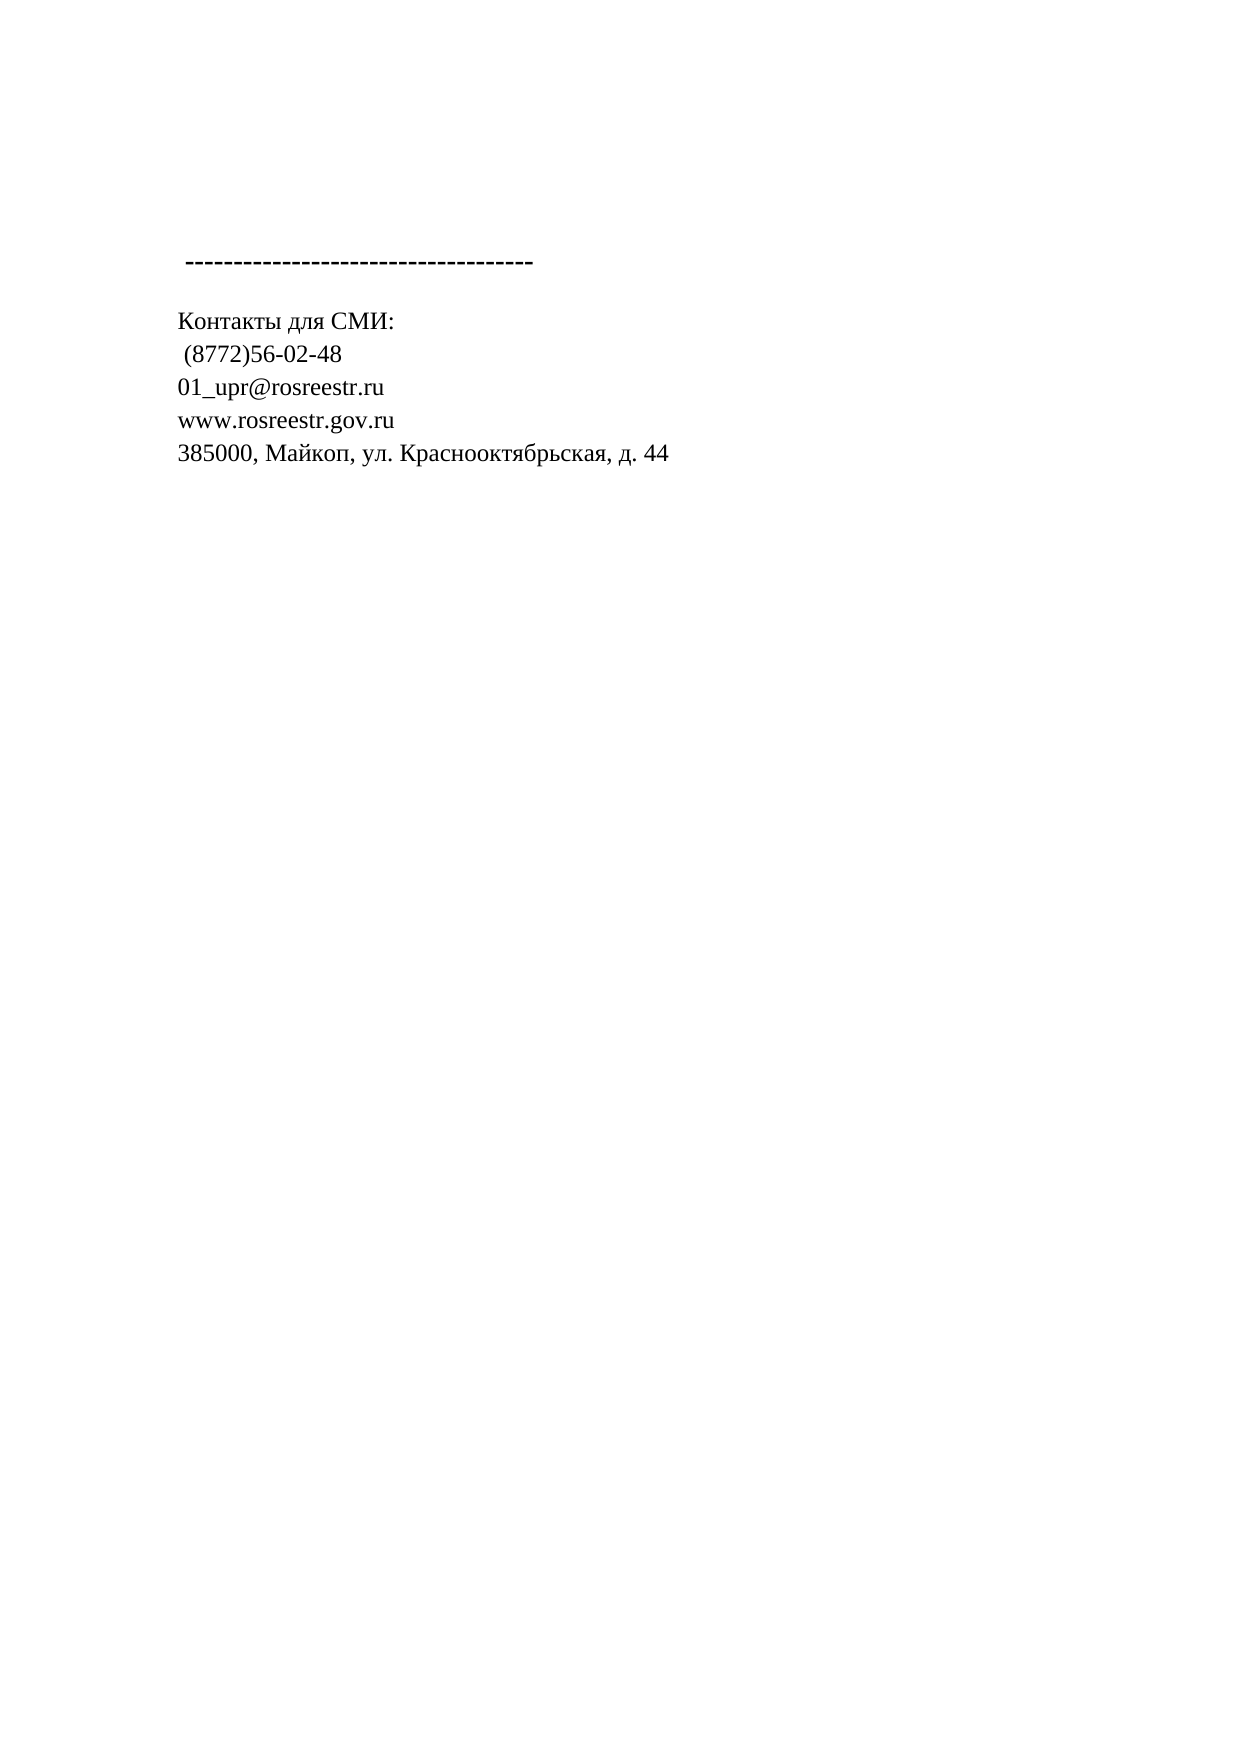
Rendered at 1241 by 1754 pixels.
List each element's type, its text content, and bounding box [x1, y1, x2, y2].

text www.rosreestr.gov.ru [177, 405, 1152, 434]
text (8772)56-02-48 [177, 339, 1152, 368]
text 01_upr@rosreestr.ru [177, 372, 1152, 401]
text ------------------------------------ [177, 243, 1152, 277]
text Контакты для СМИ: [177, 306, 1152, 335]
text 385000, Майкоп, ул. Краснооктябрьская, д. 44 [177, 438, 1152, 467]
